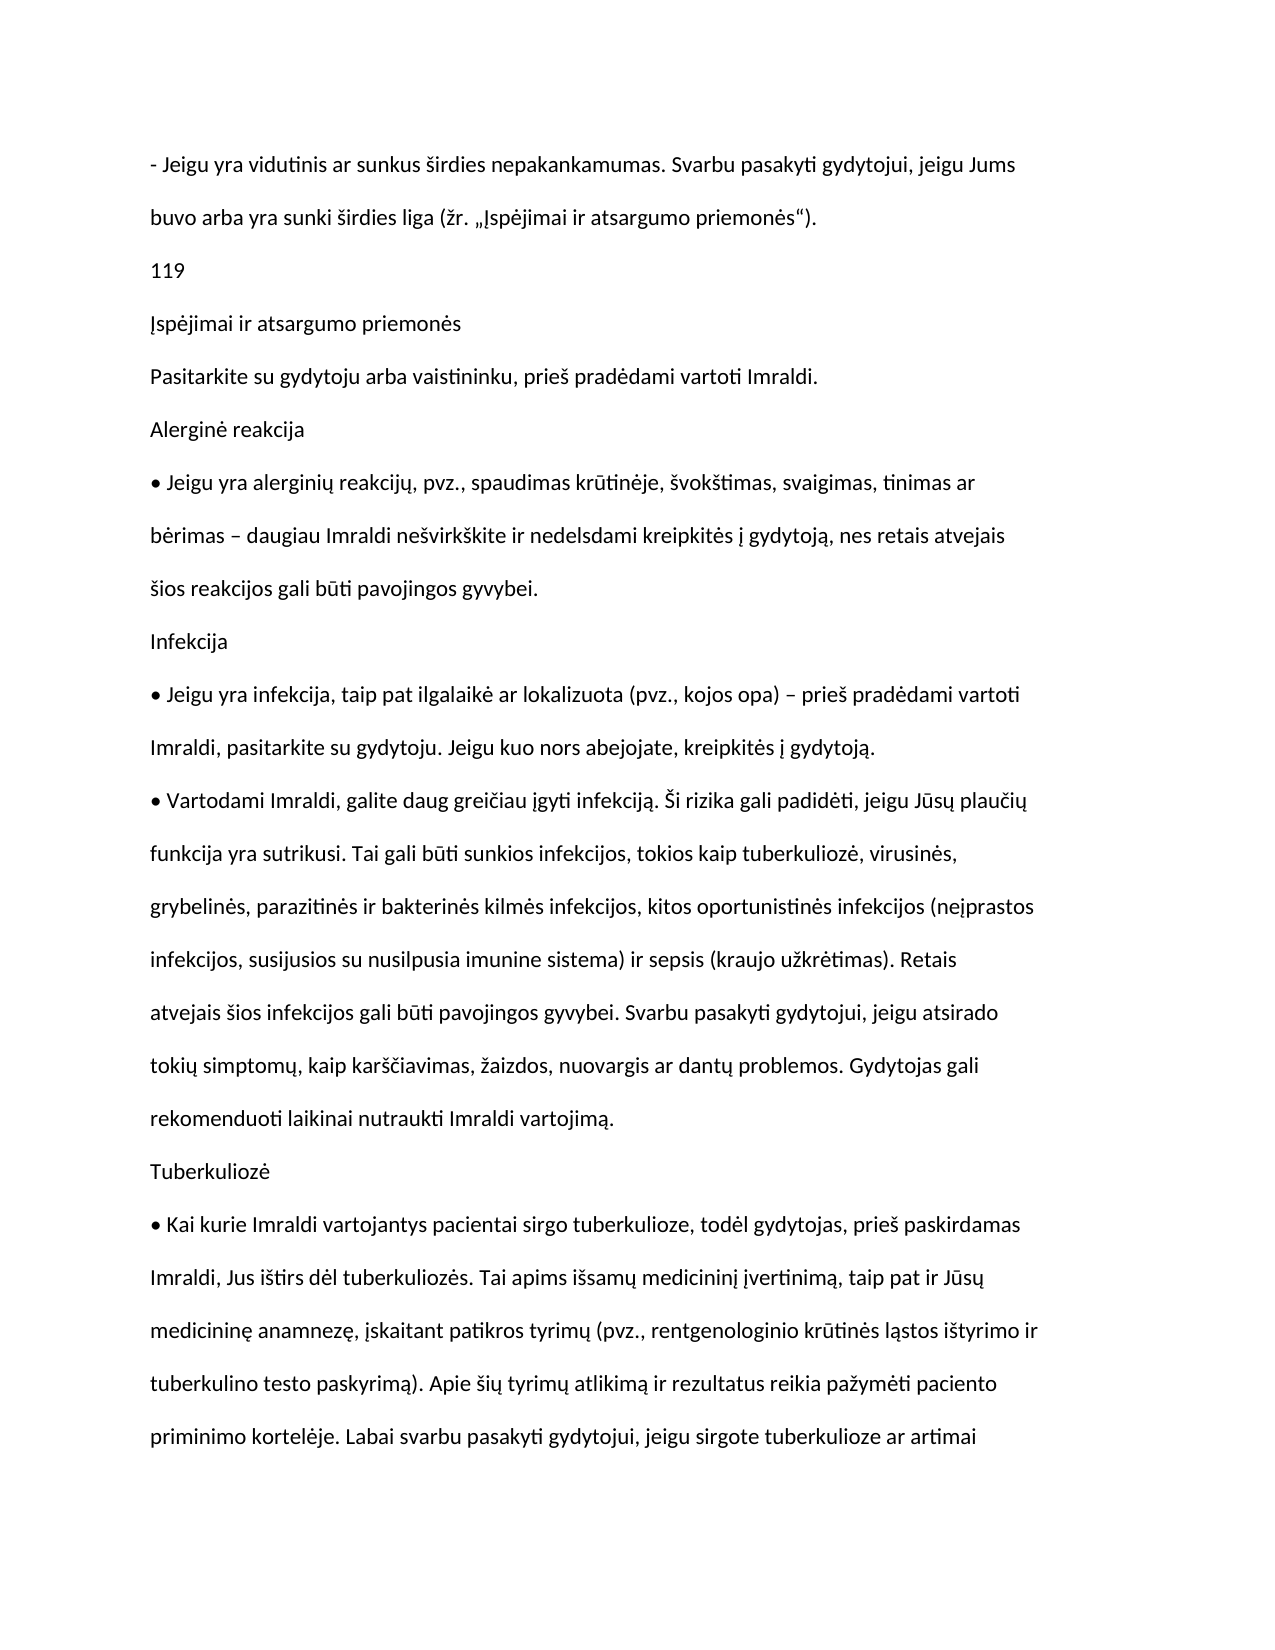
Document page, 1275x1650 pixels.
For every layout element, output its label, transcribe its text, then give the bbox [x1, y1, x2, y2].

text medicininę anamnezę, įskaitant patikros tyrimų (pvz., rentgenologinio krūtinės ląstos ištyrimo ir [150, 1316, 1125, 1344]
text Alerginė reakcija [150, 415, 1125, 443]
text • Jeigu yra infekcija, taip pat ilgalaikė ar lokalizuota (pvz., kojos opa) – prieš pradėdami vartoti [150, 680, 1125, 708]
text atvejais šios infekcijos gali būti pavojingos gyvybei. Svarbu pasakyti gydytojui, jeigu atsirado [150, 998, 1125, 1026]
text šios reakcijos gali būti pavojingos gyvybei. [150, 574, 1125, 602]
text - Jeigu yra vidutinis ar sunkus širdies nepakankamumas. Svarbu pasakyti gydytojui, jeigu Jums [150, 150, 1125, 178]
text Imraldi, Jus ištirs dėl tuberkuliozės. Tai apims išsamų medicininį įvertinimą, taip pat ir Jūsų [150, 1263, 1125, 1291]
text rekomenduoti laikinai nutraukti Imraldi vartojimą. [150, 1104, 1125, 1132]
text Imraldi, pasitarkite su gydytoju. Jeigu kuo nors abejojate, kreipkitės į gydytoją. [150, 733, 1125, 761]
text tuberkulino testo paskyrimą). Apie šių tyrimų atlikimą ir rezultatus reikia pažymėti paciento [150, 1369, 1125, 1397]
text • Vartodami Imraldi, galite daug greičiau įgyti infekciją. Ši rizika gali padidėti, jeigu Jūsų plaučių [150, 786, 1125, 814]
text Infekcija [150, 627, 1125, 655]
text • Jeigu yra alerginių reakcijų, pvz., spaudimas krūtinėje, švokštimas, svaigimas, tinimas ar [150, 468, 1125, 496]
text infekcijos, susijusios su nusilpusia imunine sistema) ir sepsis (kraujo užkrėtimas). Retais [150, 945, 1125, 973]
text • Kai kurie Imraldi vartojantys pacientai sirgo tuberkulioze, todėl gydytojas, prieš paskirdamas [150, 1210, 1125, 1238]
text buvo arba yra sunki širdies liga (žr. „Įspėjimai ir atsargumo priemonės“). [150, 203, 1125, 231]
text funkcija yra sutrikusi. Tai gali būti sunkios infekcijos, tokios kaip tuberkuliozė, virusinės, [150, 839, 1125, 867]
text bėrimas – daugiau Imraldi nešvirkškite ir nedelsdami kreipkitės į gydytoją, nes retais atvejais [150, 521, 1125, 549]
text grybelinės, parazitinės ir bakterinės kilmės infekcijos, kitos oportunistinės infekcijos (neįprastos [150, 892, 1125, 920]
text Pasitarkite su gydytoju arba vaistininku, prieš pradėdami vartoti Imraldi. [150, 362, 1125, 390]
text tokių simptomų, kaip karščiavimas, žaizdos, nuovargis ar dantų problemos. Gydytojas gali [150, 1051, 1125, 1079]
text 119 [150, 256, 1125, 284]
text priminimo kortelėje. Labai svarbu pasakyti gydytojui, jeigu sirgote tuberkulioze ar artimai [150, 1422, 1125, 1451]
text Tuberkuliozė [150, 1157, 1125, 1185]
text Įspėjimai ir atsargumo priemonės [150, 309, 1125, 337]
